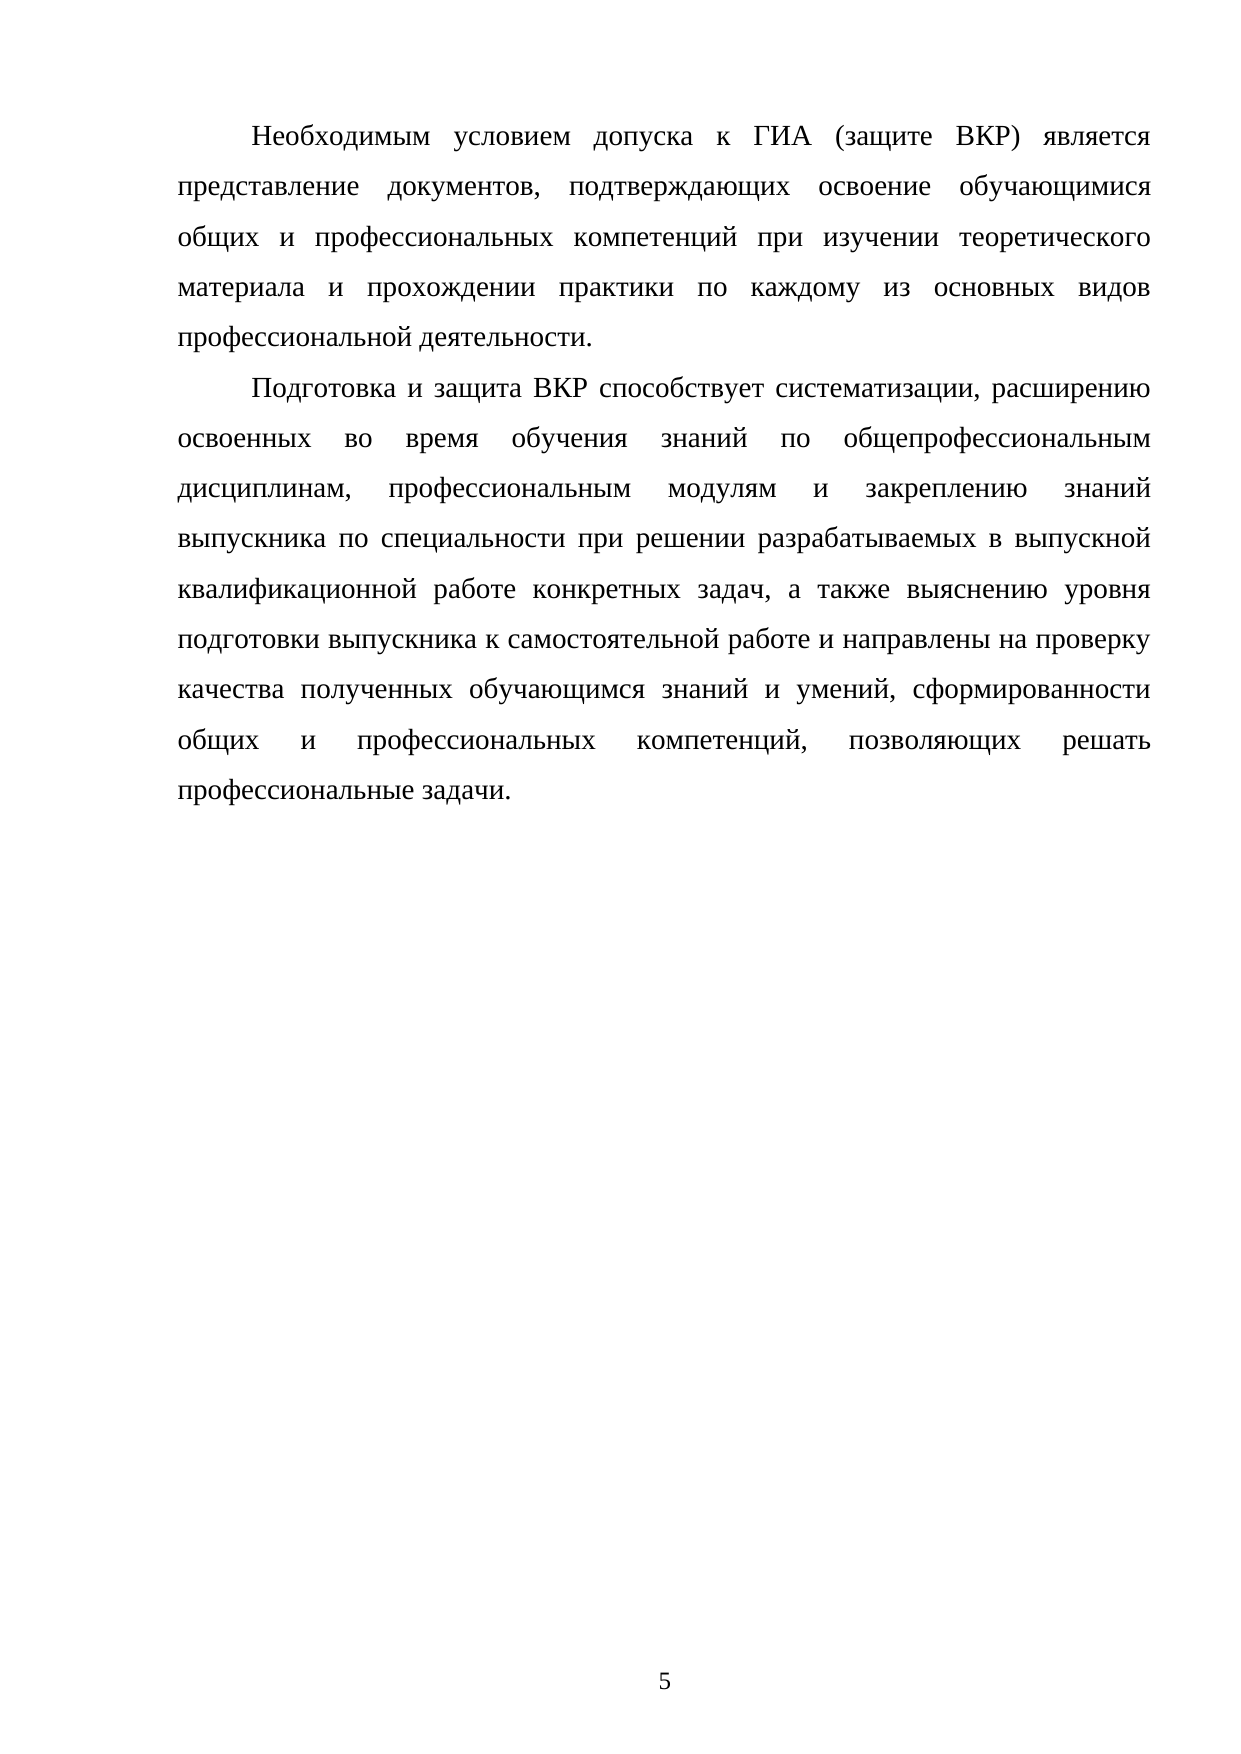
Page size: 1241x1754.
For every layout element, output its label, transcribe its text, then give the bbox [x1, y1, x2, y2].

text Необходимым условием допуска к ГИА (защите ВКР) является представление документов, подтверждающих освоение обучающимися общих и профессиональных компетенций при изучении теоретического материала и прохождении практики по каждому из основных видов профессиональной деятельности. [177, 118, 1152, 353]
text Подготовка и защита ВКР способствует систематизации, расширению освоенных во время обучения знаний по общепрофессиональным дисциплинам, профессиональным модулям и закреплению знаний выпускника по специальности при решении разрабатываемых в выпускной квалификационной работе конкретных задач, а также выяснению уровня подготовки выпускника к самостоятельной работе и направлены на проверку качества полученных обучающимся знаний и умений, сформированности общих и профессиональных компетенций, позволяющих решать профессиональные задачи. [177, 370, 1152, 806]
